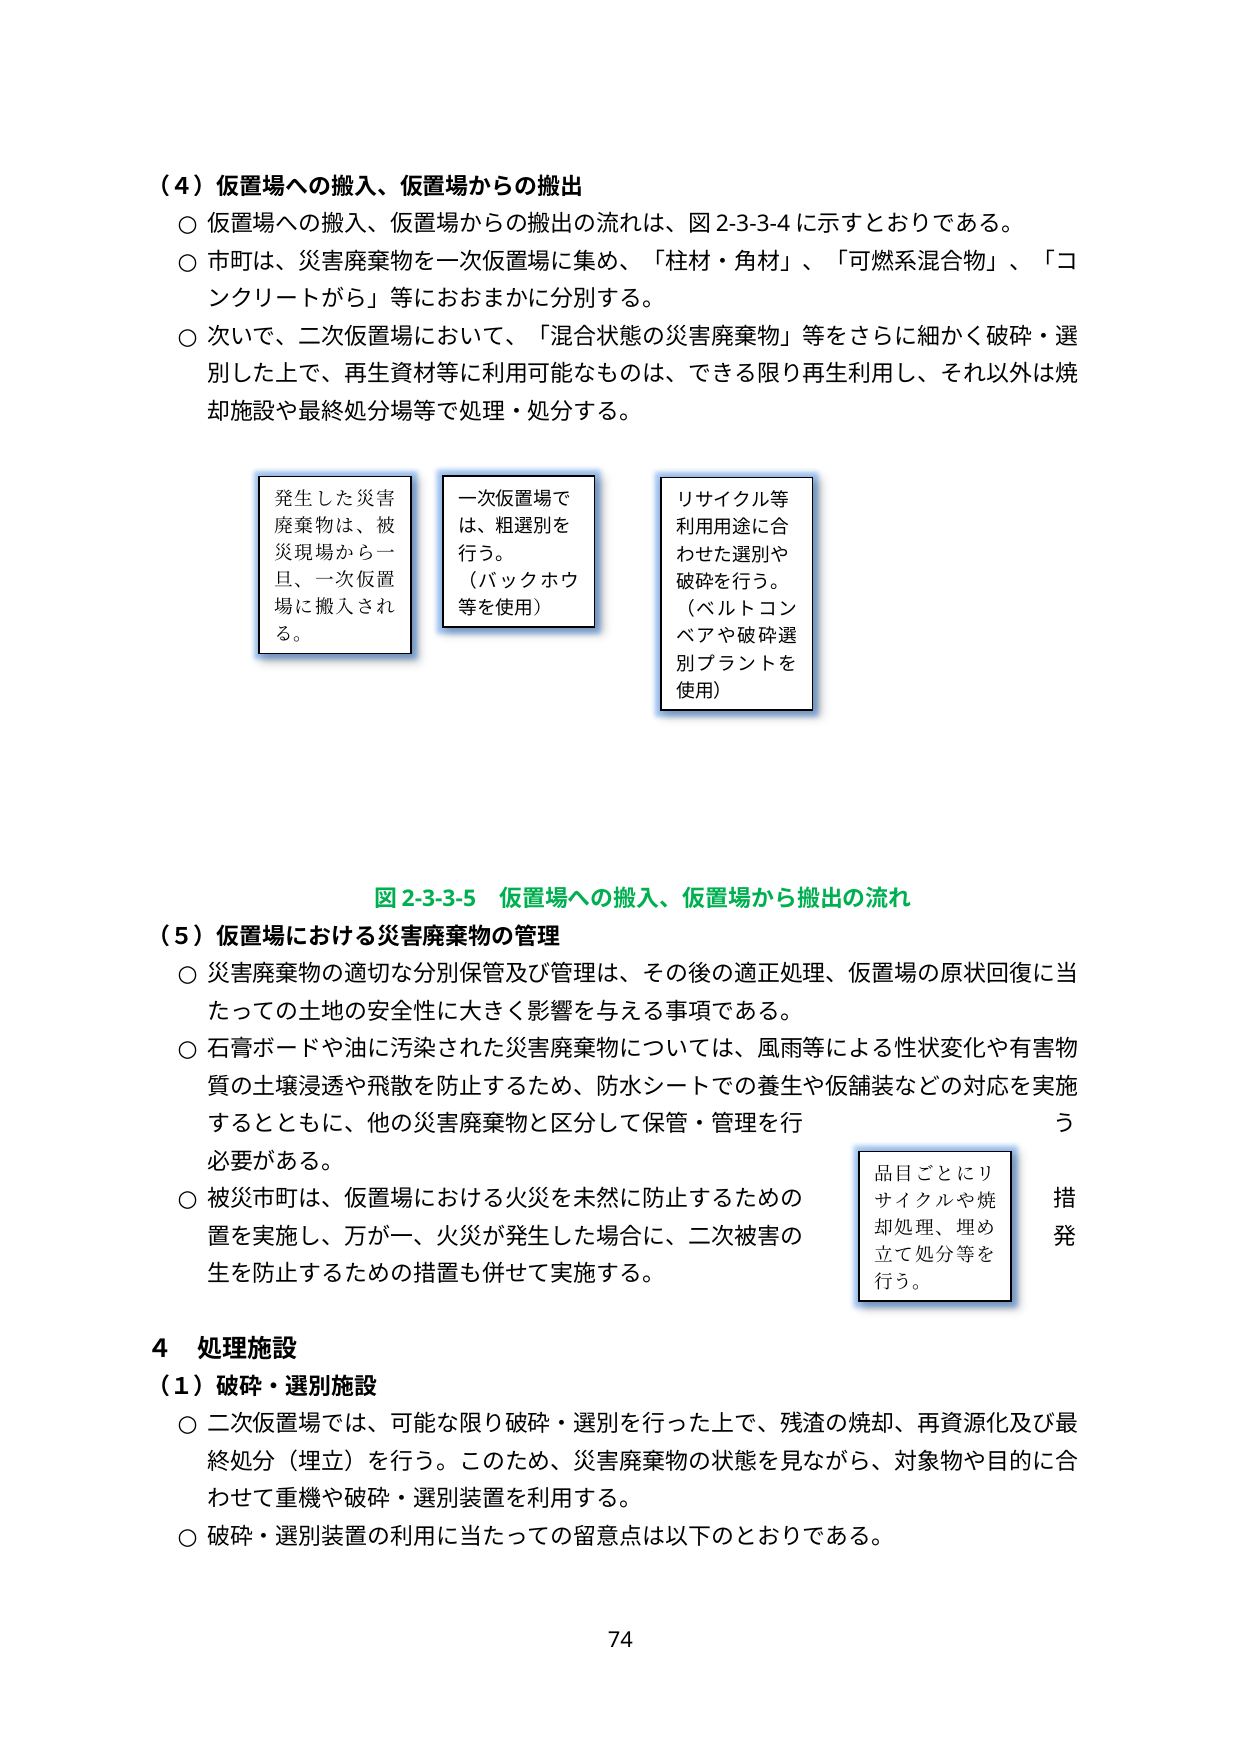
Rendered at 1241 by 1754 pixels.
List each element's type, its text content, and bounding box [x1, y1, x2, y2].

list 二次仮置場では、可能な限り破砕・選別を行った上で、残渣の焼却、再資源化及び最終処分（埋立）を行う。このため、災害廃棄物の状態を見ながら、対象物や目的に合わせて重機や破砕・選別装置を利用する。 [177, 1403, 1093, 1516]
list 次いで、二次仮置場において、「混合状態の災害廃棄物」等をさらに細かく破砕・選別した上で、再生資材等に利用可能なものは、できる限り再生利用し、それ以外は焼却施設や最終処分場等で処理・処分する。 [177, 316, 1093, 428]
subtitle ４ 処理施設 [148, 1328, 1093, 1366]
subtitle （５）仮置場における災害廃棄物の管理 [148, 916, 1093, 953]
list 破砕・選別装置の利用に当たっての留意点は以下のとおりである。 [177, 1516, 1093, 1553]
text 図2-3-3-5 仮置場への搬入、仮置場から搬出の流れ [169, 878, 1093, 916]
list 石膏ボードや油に汚染された災害廃棄物については、風雨等による性状変化や有害物質の土壌浸透や飛散を防止するため、防水シートでの養生や仮舗装などの対応を実施するとともに、他の災害廃棄物と区分して保管・管理を行う必要がある。 [177, 1028, 1093, 1291]
list 災害廃棄物の適切な分別保管及び管理は、その後の適正処理、仮置場の原状回復に当たっての土地の安全性に大きく影響を与える事項である。 [177, 953, 1093, 1028]
list 市町は、災害廃棄物を一次仮置場に集め、「柱材・角材」、「可燃系混合物」、「コンクリートがら」等におおまかに分別する。 [177, 241, 1093, 316]
list 仮置場への搬入、仮置場からの搬出の流れは、図2-3-3-4に示すとおりである。 [177, 203, 1093, 241]
list 被災市町は、仮置場における火災を未然に防止するための措置を実施し、万が一、火災が発生した場合に、二次被害の発生を防止するための措置も併せて実施する。 [177, 1178, 851, 1291]
subtitle （４）仮置場への搬入、仮置場からの搬出 [148, 166, 1093, 203]
subtitle （１）破砕・選別施設 [148, 1366, 1093, 1403]
